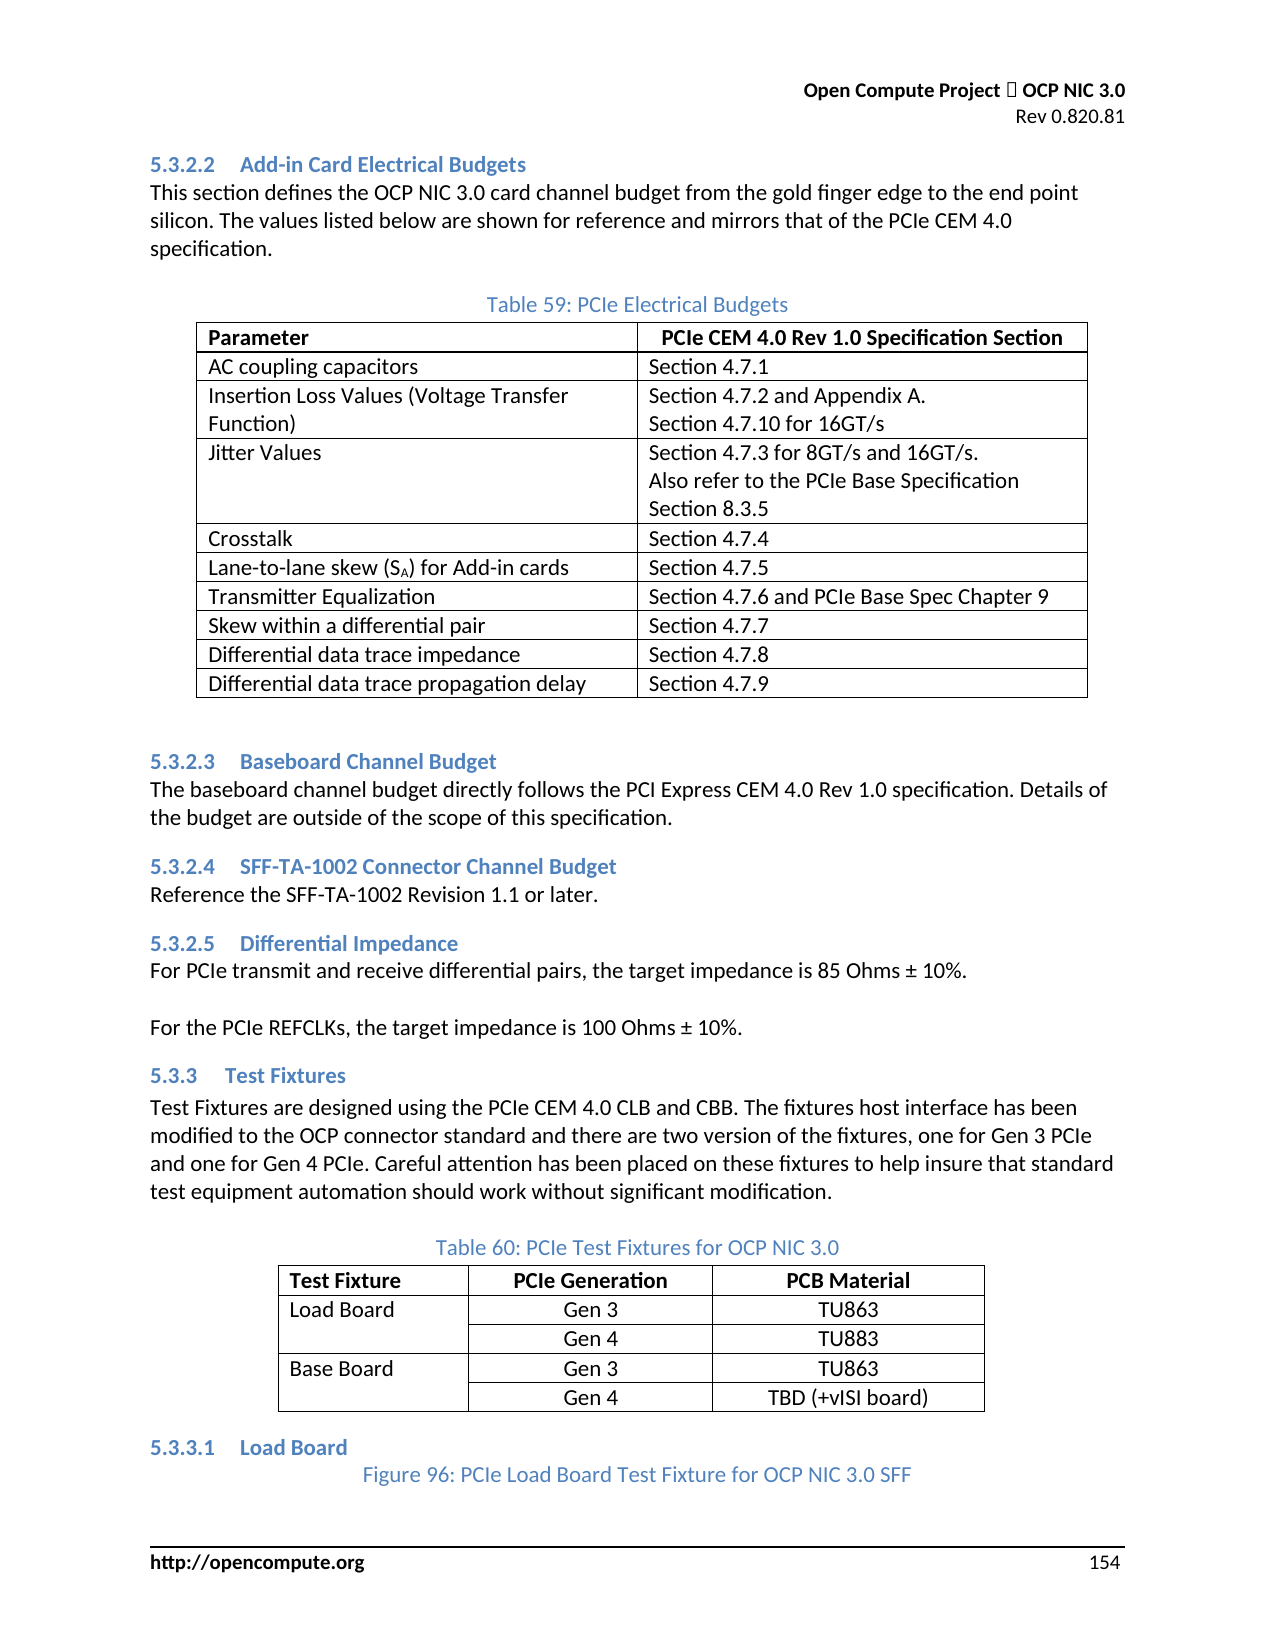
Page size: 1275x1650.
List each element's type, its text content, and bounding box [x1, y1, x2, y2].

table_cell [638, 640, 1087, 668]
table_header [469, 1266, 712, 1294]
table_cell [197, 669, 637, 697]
subtitle Add-in Card Electrical Budgets [150, 150, 1125, 178]
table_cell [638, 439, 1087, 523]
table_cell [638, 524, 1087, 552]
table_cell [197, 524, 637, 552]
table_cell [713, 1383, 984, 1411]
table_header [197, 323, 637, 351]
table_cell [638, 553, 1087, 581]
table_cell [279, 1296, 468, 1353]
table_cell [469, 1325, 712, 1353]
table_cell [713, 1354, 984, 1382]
text The baseboard channel budget directly follows the PCI Express CEM 4.0 Rev 1.0 specification. Details of the budget are outside of the scope of this specification. [150, 775, 1125, 831]
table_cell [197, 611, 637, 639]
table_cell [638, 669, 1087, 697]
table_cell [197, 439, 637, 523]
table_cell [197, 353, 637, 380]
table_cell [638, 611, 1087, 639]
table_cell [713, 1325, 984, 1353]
text This section defines the OCP NIC 3.0 card channel budget from the gold finger edge to the end point silicon. The values listed below are shown for reference and mirrors that of the PCIe CEM 4.0 specification. [150, 178, 1125, 262]
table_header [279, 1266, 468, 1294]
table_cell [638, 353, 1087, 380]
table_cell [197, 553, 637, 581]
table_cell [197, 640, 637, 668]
subtitle SFF-TA-1002 Connector Channel Budget [150, 852, 1125, 880]
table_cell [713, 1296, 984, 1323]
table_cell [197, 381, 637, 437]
text Figure 96: PCIe Load Board Test Fixture for OCP NIC 3.0 SFF [150, 1461, 1125, 1489]
text Reference the SFF-TA-1002 Revision 1.1 or later. [150, 880, 1125, 908]
subtitle Test Fixtures [150, 1062, 1125, 1089]
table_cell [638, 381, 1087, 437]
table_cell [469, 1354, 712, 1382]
text Table 60: PCIe Test Fixtures for OCP NIC 3.0 [150, 1233, 1125, 1261]
subtitle Differential Impedance [150, 929, 1125, 957]
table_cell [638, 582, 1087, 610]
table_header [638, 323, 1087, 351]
text For the PCIe REFCLKs, the target impedance is 100 Ohms ± 10%. [150, 1013, 1125, 1041]
subtitle Load Board [150, 1433, 1125, 1461]
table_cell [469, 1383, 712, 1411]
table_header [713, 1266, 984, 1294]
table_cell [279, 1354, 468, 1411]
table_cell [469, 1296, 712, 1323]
text For PCIe transmit and receive differential pairs, the target impedance is 85 Ohms ± 10%. [150, 957, 1125, 985]
subtitle Baseboard Channel Budget [150, 747, 1125, 775]
text Test Fixtures are designed using the PCIe CEM 4.0 CLB and CBB. The fixtures host interface has been modified to the OCP connector standard and there are two version of the fixtures, one for Gen 3 PCIe and one for Gen 4 PCIe. Careful attention has been placed on these fixtures to help insure that standard test equipment automation should work without significant modification. [150, 1093, 1125, 1205]
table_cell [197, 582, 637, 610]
text Table 59: PCIe Electrical Budgets [150, 290, 1125, 318]
